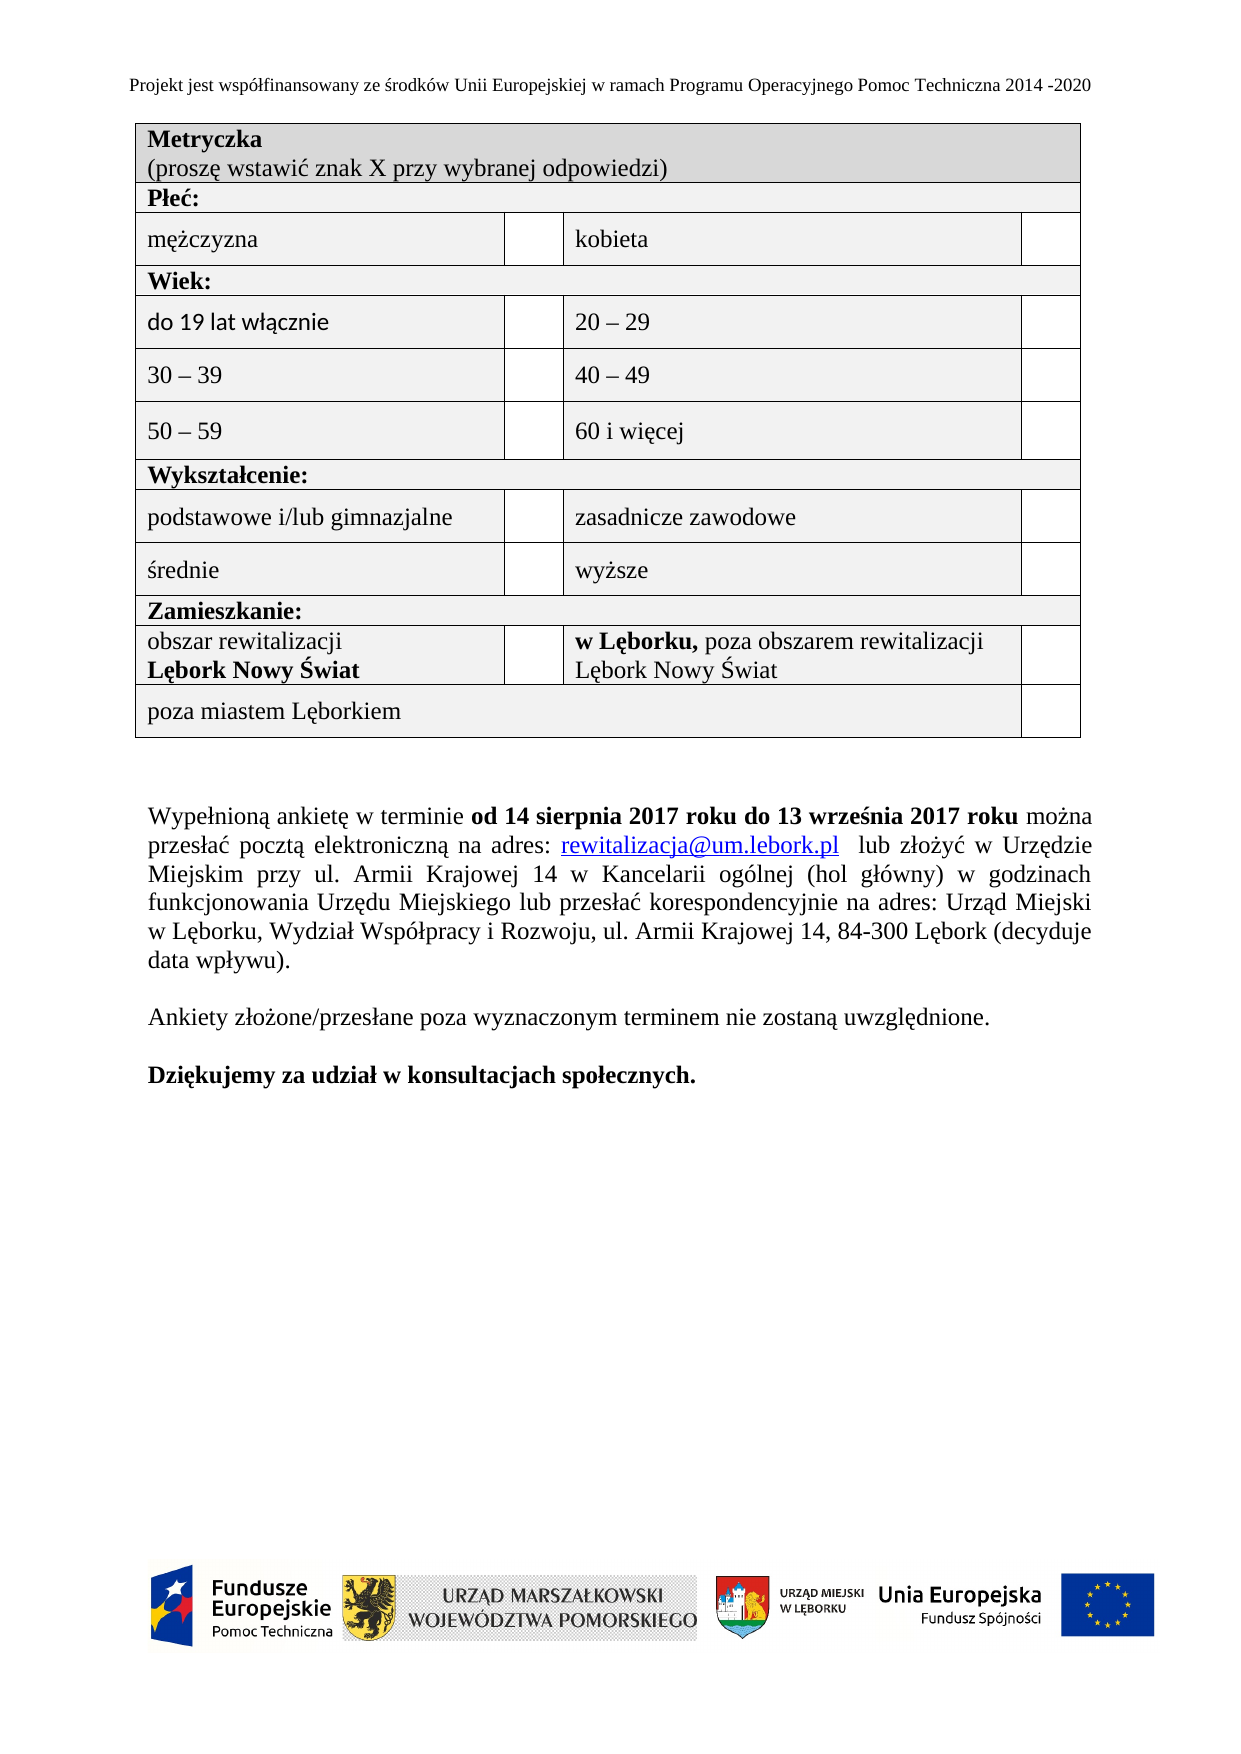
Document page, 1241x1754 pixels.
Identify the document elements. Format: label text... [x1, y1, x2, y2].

table_cell 60 i więcej [564, 402, 1021, 459]
table_cell [505, 349, 563, 401]
table_cell [505, 543, 563, 595]
text Ankiety złożone/przesłane poza wyznaczonym terminem nie zostaną uwzględnione. [148, 1002, 1093, 1031]
table_cell [1022, 213, 1080, 265]
table_cell [505, 626, 563, 684]
table_cell [505, 296, 563, 348]
table_cell [505, 490, 563, 542]
table_cell [1022, 685, 1080, 737]
table_cell 30 – 39 [136, 349, 504, 401]
table_cell Metryczka (proszę wstawić znak X przy wybranej odpowiedzi) [136, 124, 1080, 182]
table_cell Zamieszkanie: [136, 596, 1080, 625]
table_cell mężczyzna [136, 213, 504, 265]
table_cell 20 – 29 [564, 296, 1021, 348]
table_cell zasadnicze zawodowe [564, 490, 1021, 542]
table_cell kobieta [564, 213, 1021, 265]
table_cell 40 – 49 [564, 349, 1021, 401]
text Dziękujemy za udział w konsultacjach społecznych. [148, 1060, 1093, 1089]
table_cell do 19 lat włącznie [136, 296, 504, 348]
table_cell poza miastem Lęborkiem [136, 685, 1021, 737]
table_cell średnie [136, 543, 504, 595]
text Wypełnioną ankietę w terminie od 14 sierpnia 2017 roku do 13 września 2017 roku można przesłać pocztą elektroniczną na adres: rewitalizacja@um.lebork.pl lub złożyć w Urzędzie Miejskim przy ul. Armii Krajowej 14 w Kancelarii ogólnej (hol główny) w godzinach funkcjonowania Urzędu Miejskiego lub przesłać korespondencyjnie na adres: Urząd Miejski w Lęborku, Wydział Współpracy i Rozwoju, ul. Armii Krajowej 14, 84-300 Lębork (decyduje data wpływu). [148, 801, 1093, 974]
table_cell [1022, 490, 1080, 542]
picture [147, 1559, 1160, 1653]
table_cell Płeć: [136, 183, 1080, 212]
table_cell 50 – 59 [136, 402, 504, 459]
table_cell [1022, 402, 1080, 459]
table_cell Wiek: [136, 266, 1080, 294]
table_cell w Lęborku, poza obszarem rewitalizacji Lębork Nowy Świat [564, 626, 1021, 684]
table_cell podstawowe i/lub gimnazjalne [136, 490, 504, 542]
table_cell [1022, 543, 1080, 595]
table_cell [1022, 296, 1080, 348]
table_cell [1022, 626, 1080, 684]
table_cell [505, 213, 563, 265]
table_cell Wykształcenie: [136, 460, 1080, 489]
table_cell [505, 402, 563, 459]
table_cell [1022, 349, 1080, 401]
table_cell obszar rewitalizacji Lębork Nowy Świat [136, 626, 504, 684]
table_cell wyższe [564, 543, 1021, 595]
